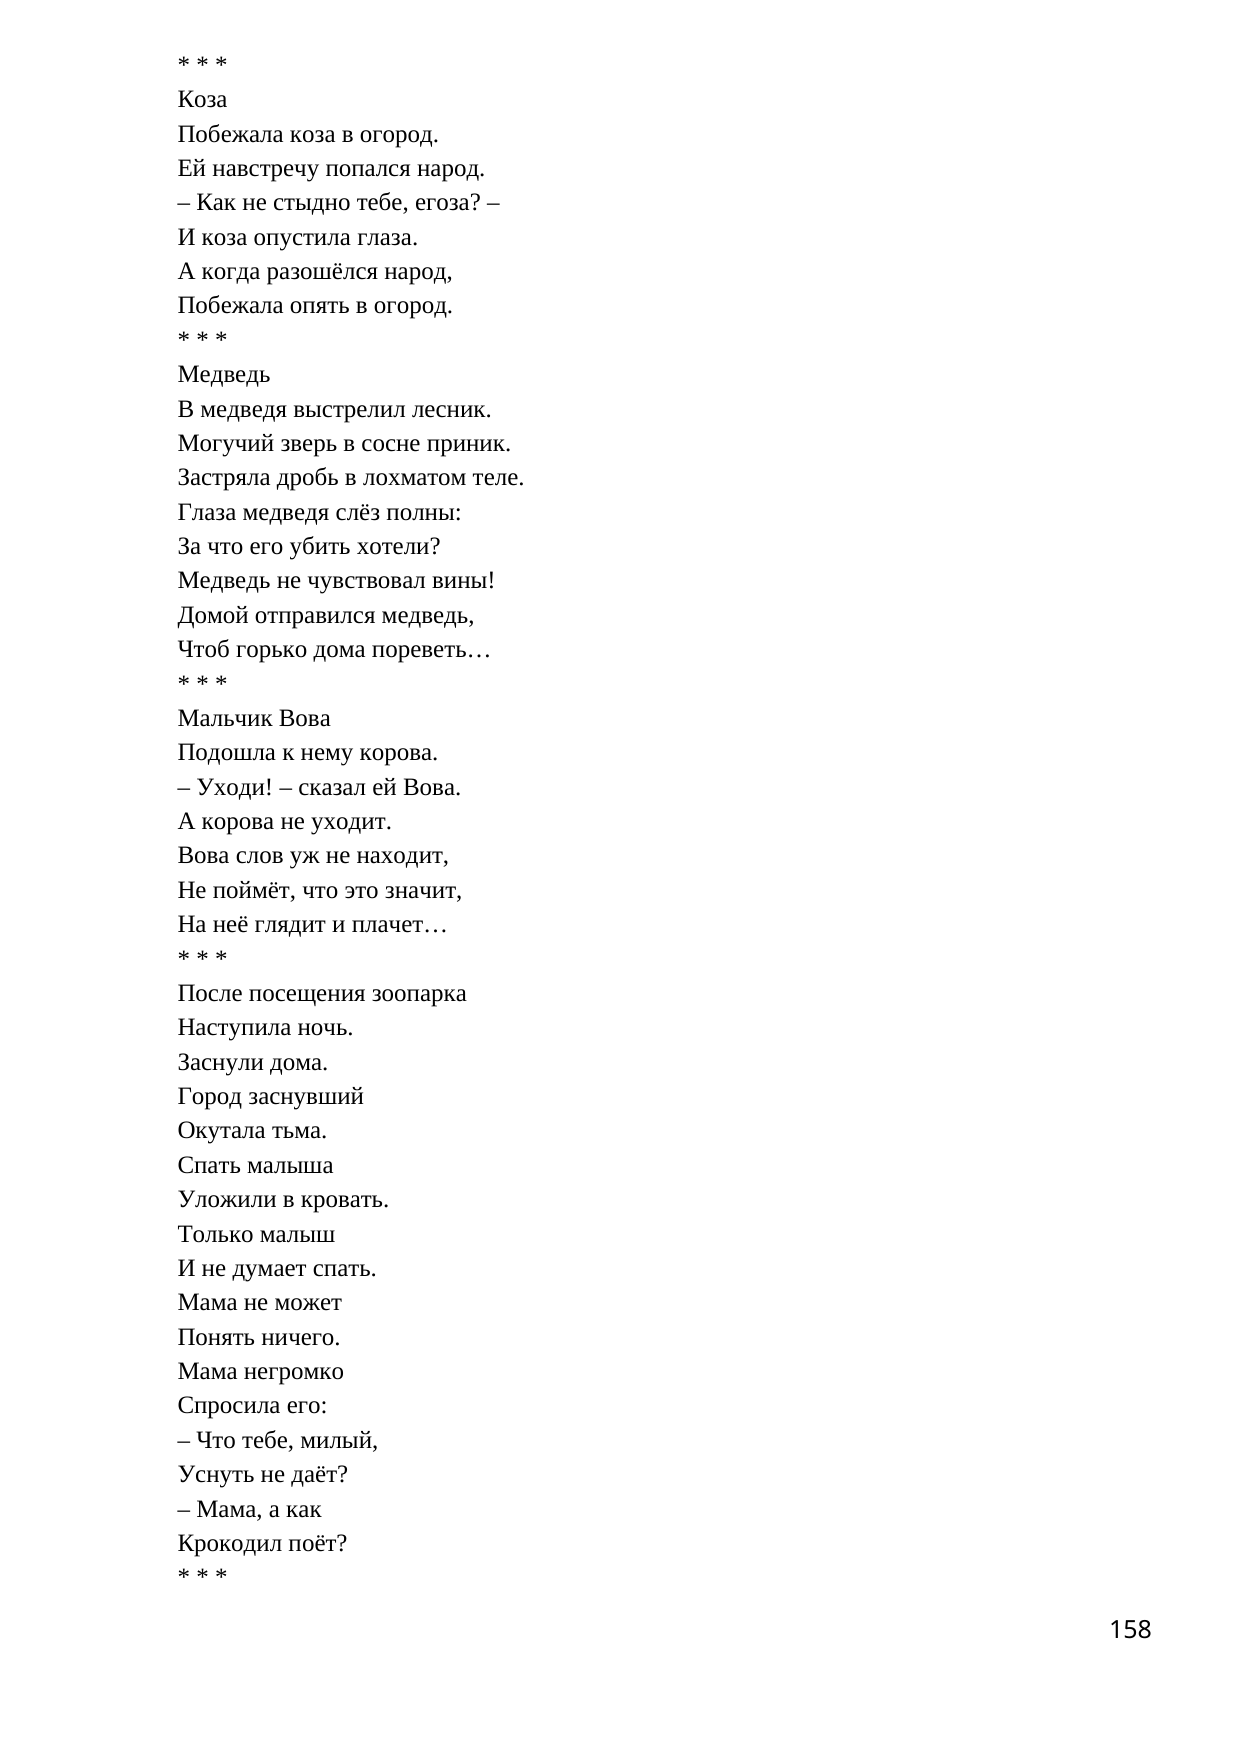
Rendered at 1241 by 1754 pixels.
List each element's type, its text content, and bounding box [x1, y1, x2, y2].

text * * * [177, 938, 1152, 972]
text * * * [177, 44, 1152, 79]
text Подошла к нему корова. – Уходи! – сказал ей Вова. А корова не уходит. Вова слов уж не находит, Не поймёт, что это значит, На неё глядит и плачет… [177, 732, 1152, 938]
text После посещения зоопарка [177, 972, 1152, 1007]
text * * * [177, 1557, 1152, 1591]
text Побежала коза в огород. Ей навстречу попался народ. – Как не стыдно тебе, егоза? – И коза опустила глаза. А когда разошёлся народ, Побежала опять в огород. [177, 113, 1152, 319]
text Медведь [177, 354, 1152, 388]
text * * * [177, 663, 1152, 697]
text * * * [177, 319, 1152, 354]
text В медведя выстрелил лесник. Могучий зверь в сосне приник. Застряла дробь в лохматом теле. Глаза медведя слёз полны: За что его убить хотели? Медведь не чувствовал вины! Домой отправился медведь, Чтоб горько дома пореветь… [177, 388, 1152, 663]
text Наступила ночь. Заснули дома. Город заснувший Окутала тьма. Спать малыша Уложили в кровать. Только малыш И не думает спать. Мама не может Понять ничего. Мама негромко Спросила его: – Что тебе, милый, Уснуть не даёт? – Мама, а как Крокодил поёт? [177, 1007, 1152, 1557]
text Коза [177, 79, 1152, 113]
text Мальчик Вова [177, 697, 1152, 732]
